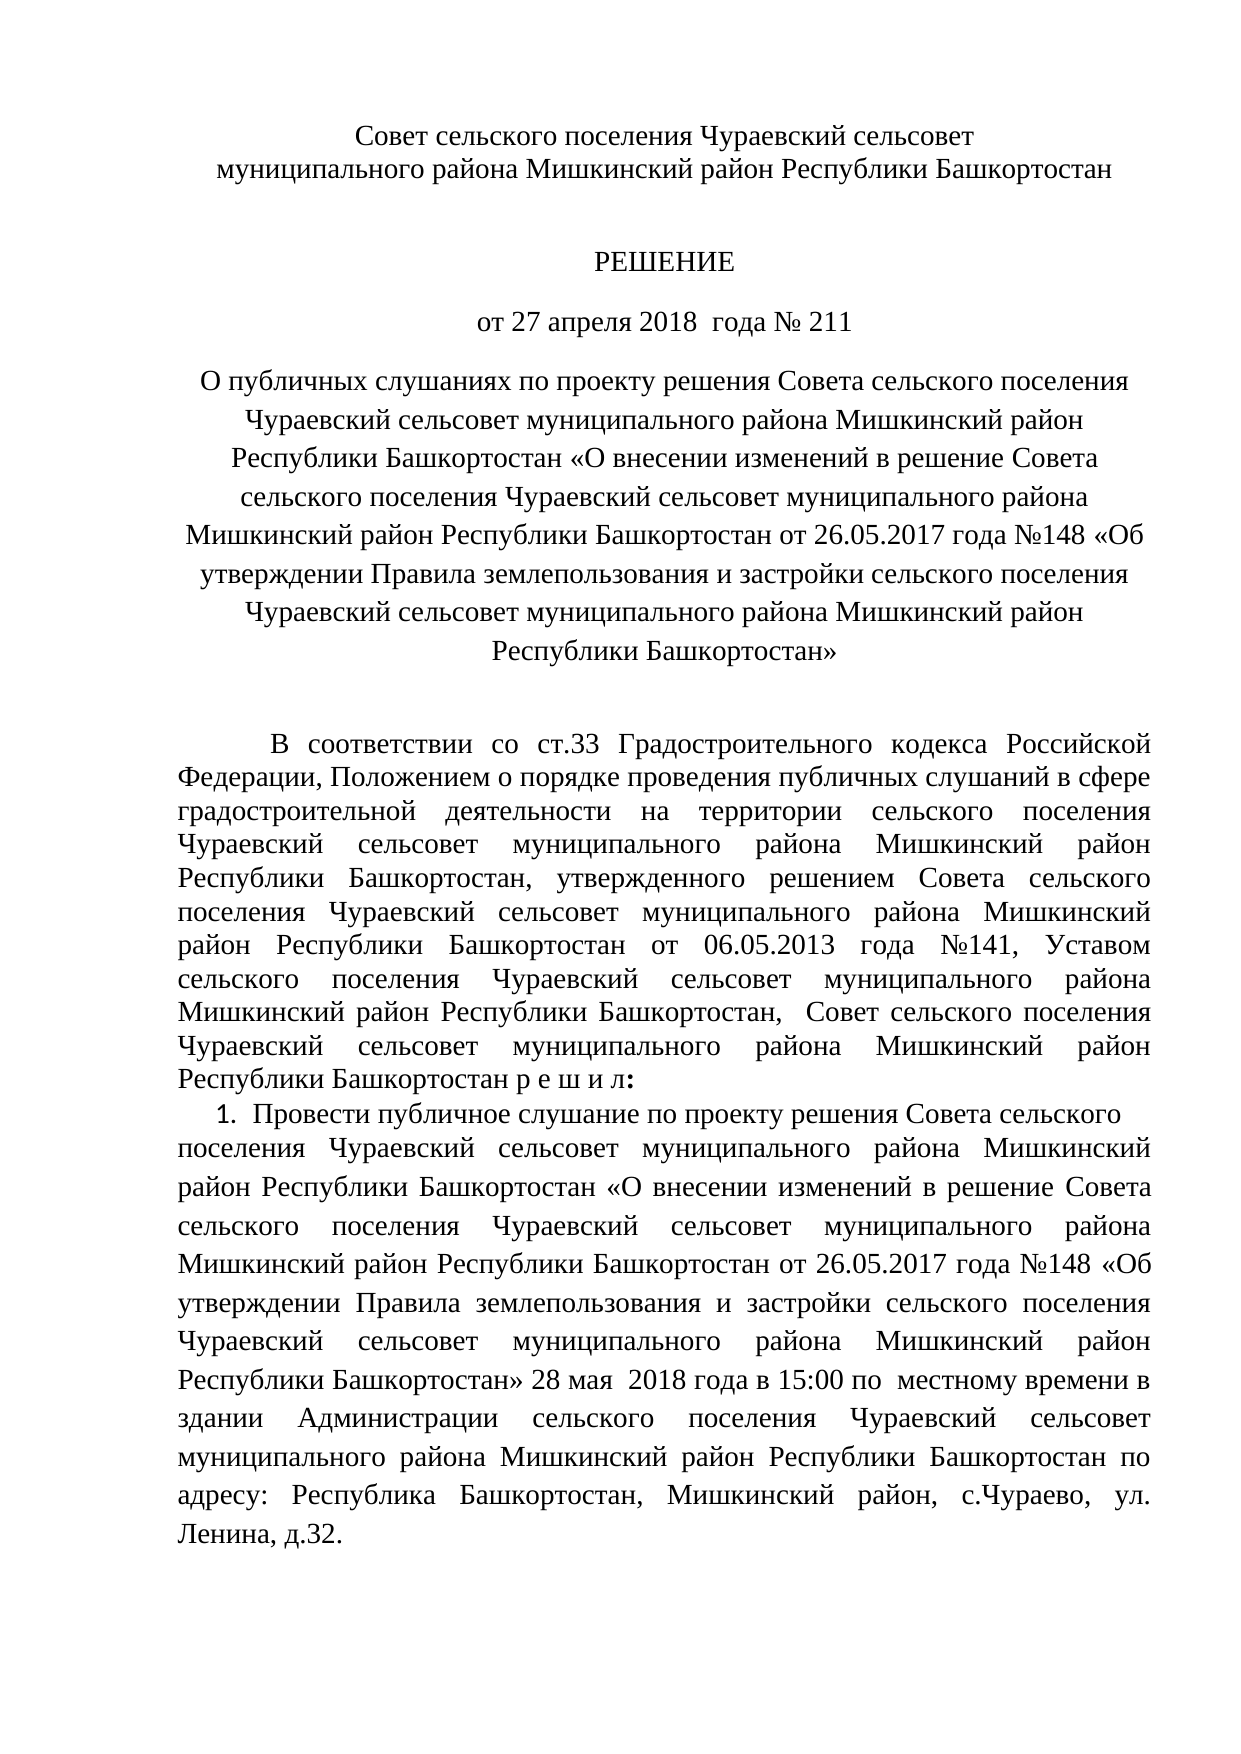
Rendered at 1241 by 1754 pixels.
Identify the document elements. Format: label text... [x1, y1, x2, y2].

text от 27 апреля 2018 года № 211 [177, 304, 1152, 337]
text Совет сельского поселения Чураевский сельсовет [177, 118, 1152, 152]
text В соответствии со ст.33 Градостроительного кодекса Российской Федерации, Положением о порядке проведения публичных слушаний в сфере градостроительной деятельности на территории сельского поселения Чураевский сельсовет муниципального района Мишкинский район Республики Башкортостан, утвержденного решением Совета сельского поселения Чураевский сельсовет муниципального района Мишкинский район Республики Башкортостан от 06.05.2013 года №141, Уставом сельского поселения Чураевский сельсовет муниципального района Мишкинский район Республики Башкортостан, Совет сельского поселения Чураевский сельсовет муниципального района Мишкинский район Республики Башкортостан р е ш и л: [177, 726, 1152, 1095]
text поселения Чураевский сельсовет муниципального района Мишкинский район Республики Башкортостан «О внесении изменений в решение Совета сельского поселения Чураевский сельсовет муниципального района Мишкинский район Республики Башкортостан от 26.05.2017 года №148 «Об утверждении Правила землепользования и застройки сельского поселения Чураевский сельсовет муниципального района Мишкинский район Республики Башкортостан» 28 мая 2018 года в 15:00 по местному времени в здании Администрации сельского поселения Чураевский сельсовет муниципального района Мишкинский район Республики Башкортостан по адресу: Республика Башкортостан, Мишкинский район, с.Чураево, ул. Ленина, д.32. [177, 1131, 1152, 1549]
list Провести публичное слушание по проекту решения Совета сельского [215, 1095, 1152, 1131]
text РЕШЕНИЕ [177, 244, 1152, 278]
text О публичных слушаниях по проекту решения Совета сельского поселения Чураевский сельсовет муниципального района Мишкинский район Республики Башкортостан «О внесении изменений в решение Совета сельского поселения Чураевский сельсовет муниципального района Мишкинский район Республики Башкортостан от 26.05.2017 года №148 «Об утверждении Правила землепользования и застройки сельского поселения Чураевский сельсовет муниципального района Мишкинский район Республики Башкортостан» [177, 363, 1152, 667]
text муниципального района Мишкинский район Республики Башкортостан [177, 152, 1152, 185]
